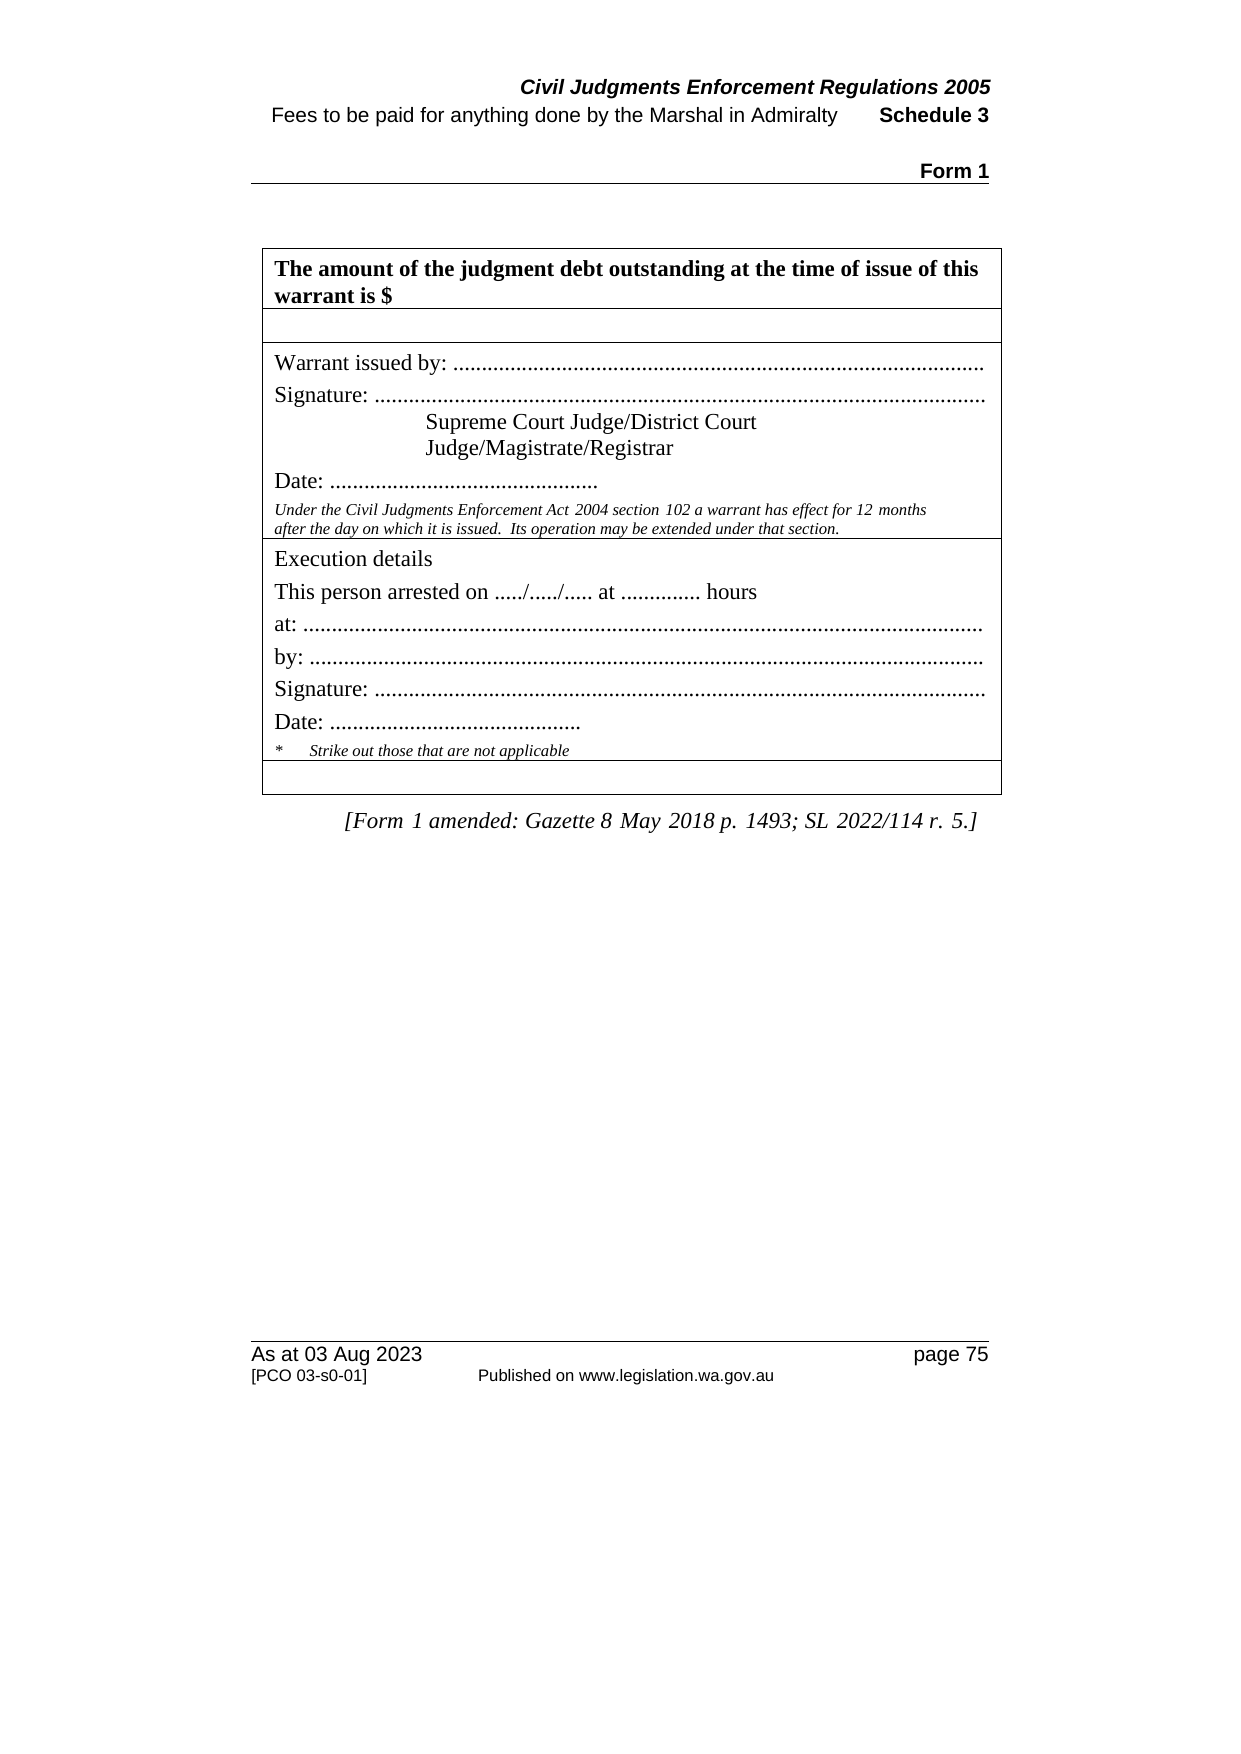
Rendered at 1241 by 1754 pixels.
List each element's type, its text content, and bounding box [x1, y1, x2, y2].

table_cell Warrant issued by: ............................................................................................. Signature: ........................................................................................................... Supreme Court Judge/District Court Judge/Magistrate/Registrar Date: ............................................... Under the Civil Judgments Enforcement Act 2004 section 102 a warrant has effect for 12 months after the day on which it is issued. Its operation may be extended under that section. [263, 343, 1001, 538]
text [Form 1 amended: Gazette 8 May 2018 p. 1493; SL 2022/114 r. 5.] [251, 807, 989, 833]
table_cell The amount of the judgment debt outstanding at the time of issue of this warrant is $ [263, 249, 1001, 308]
table_cell Execution details This person arrested on ...../...../..... at .............. hours at: ....................................................................................................................... by: ...................................................................................................................... Signature: ........................................................................................................... Date: ............................................ * Strike out those that are not applicable [263, 539, 1001, 760]
table_cell [263, 761, 1001, 793]
table_cell [263, 309, 1001, 342]
